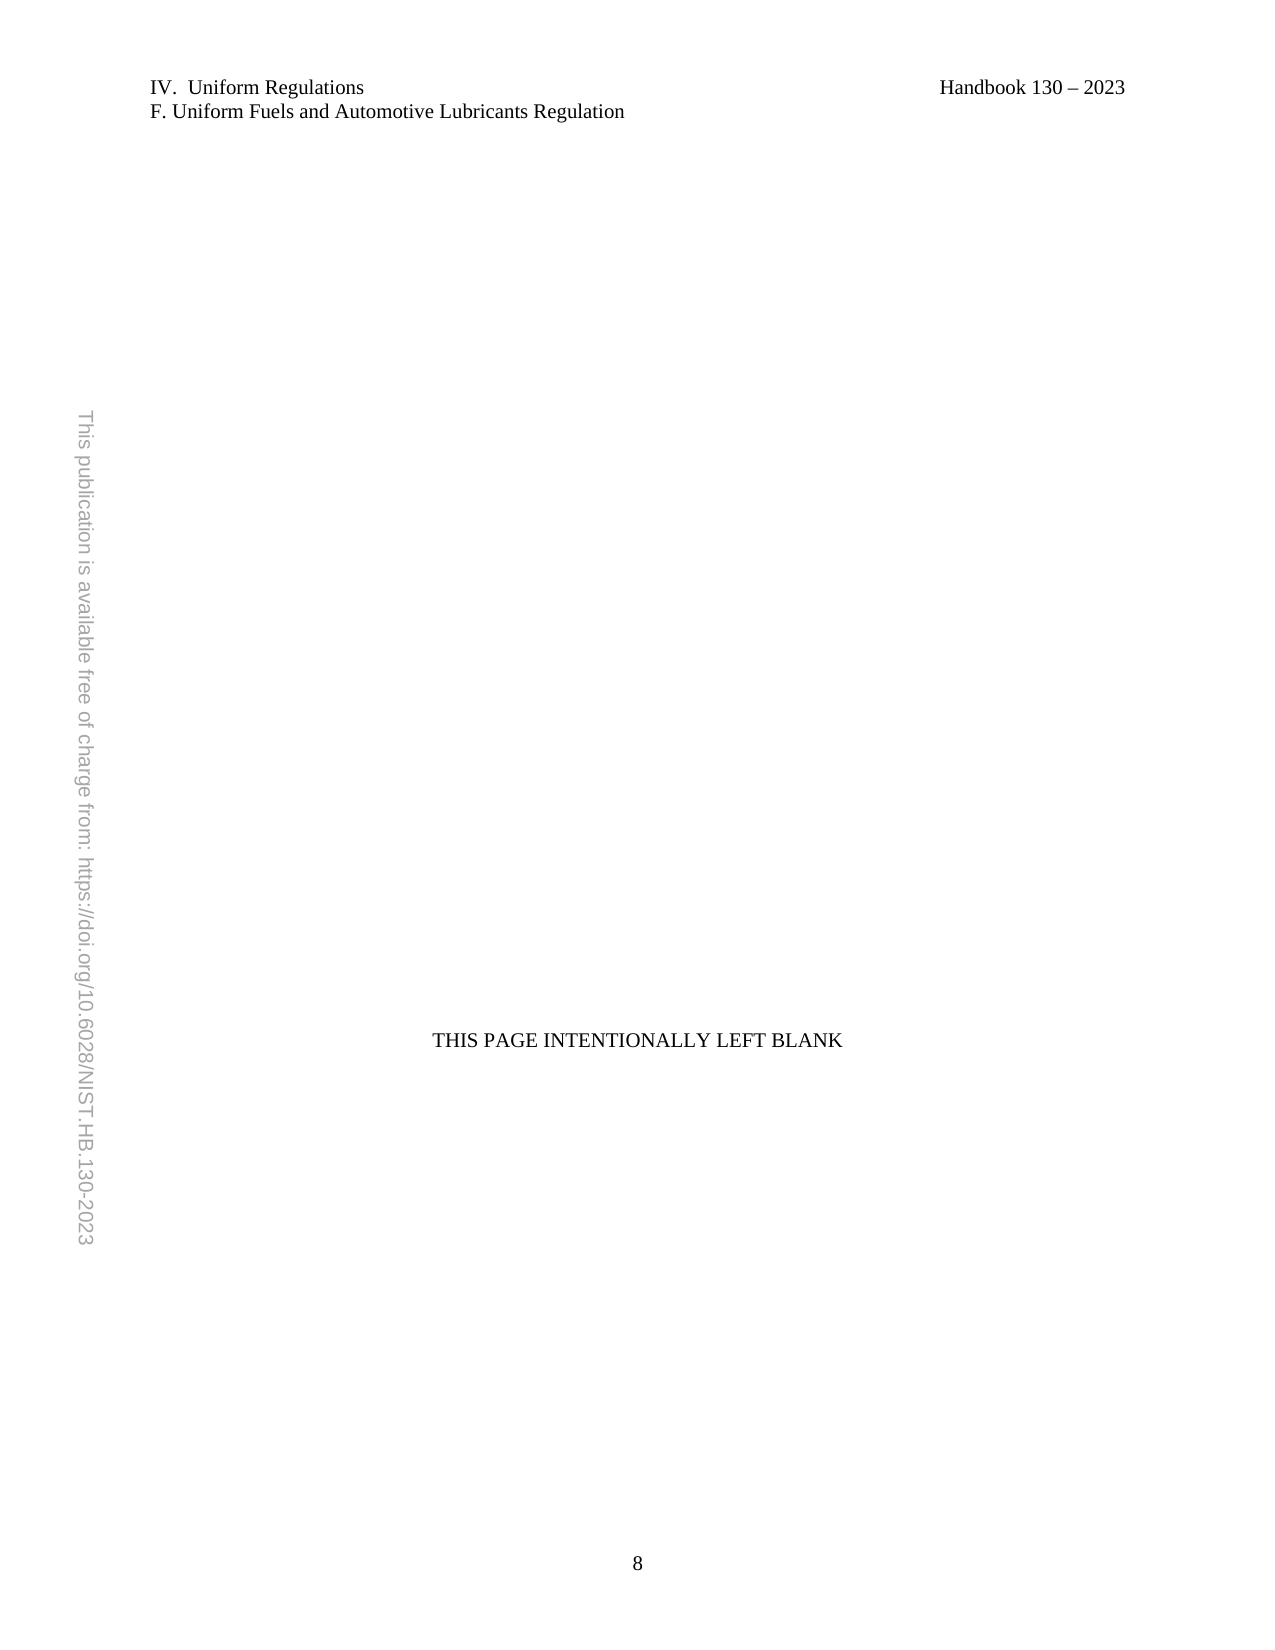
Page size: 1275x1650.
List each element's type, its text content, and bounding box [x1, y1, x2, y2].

text THIS PAGE INTENTIONALLY LEFT BLANK [150, 1028, 1125, 1052]
